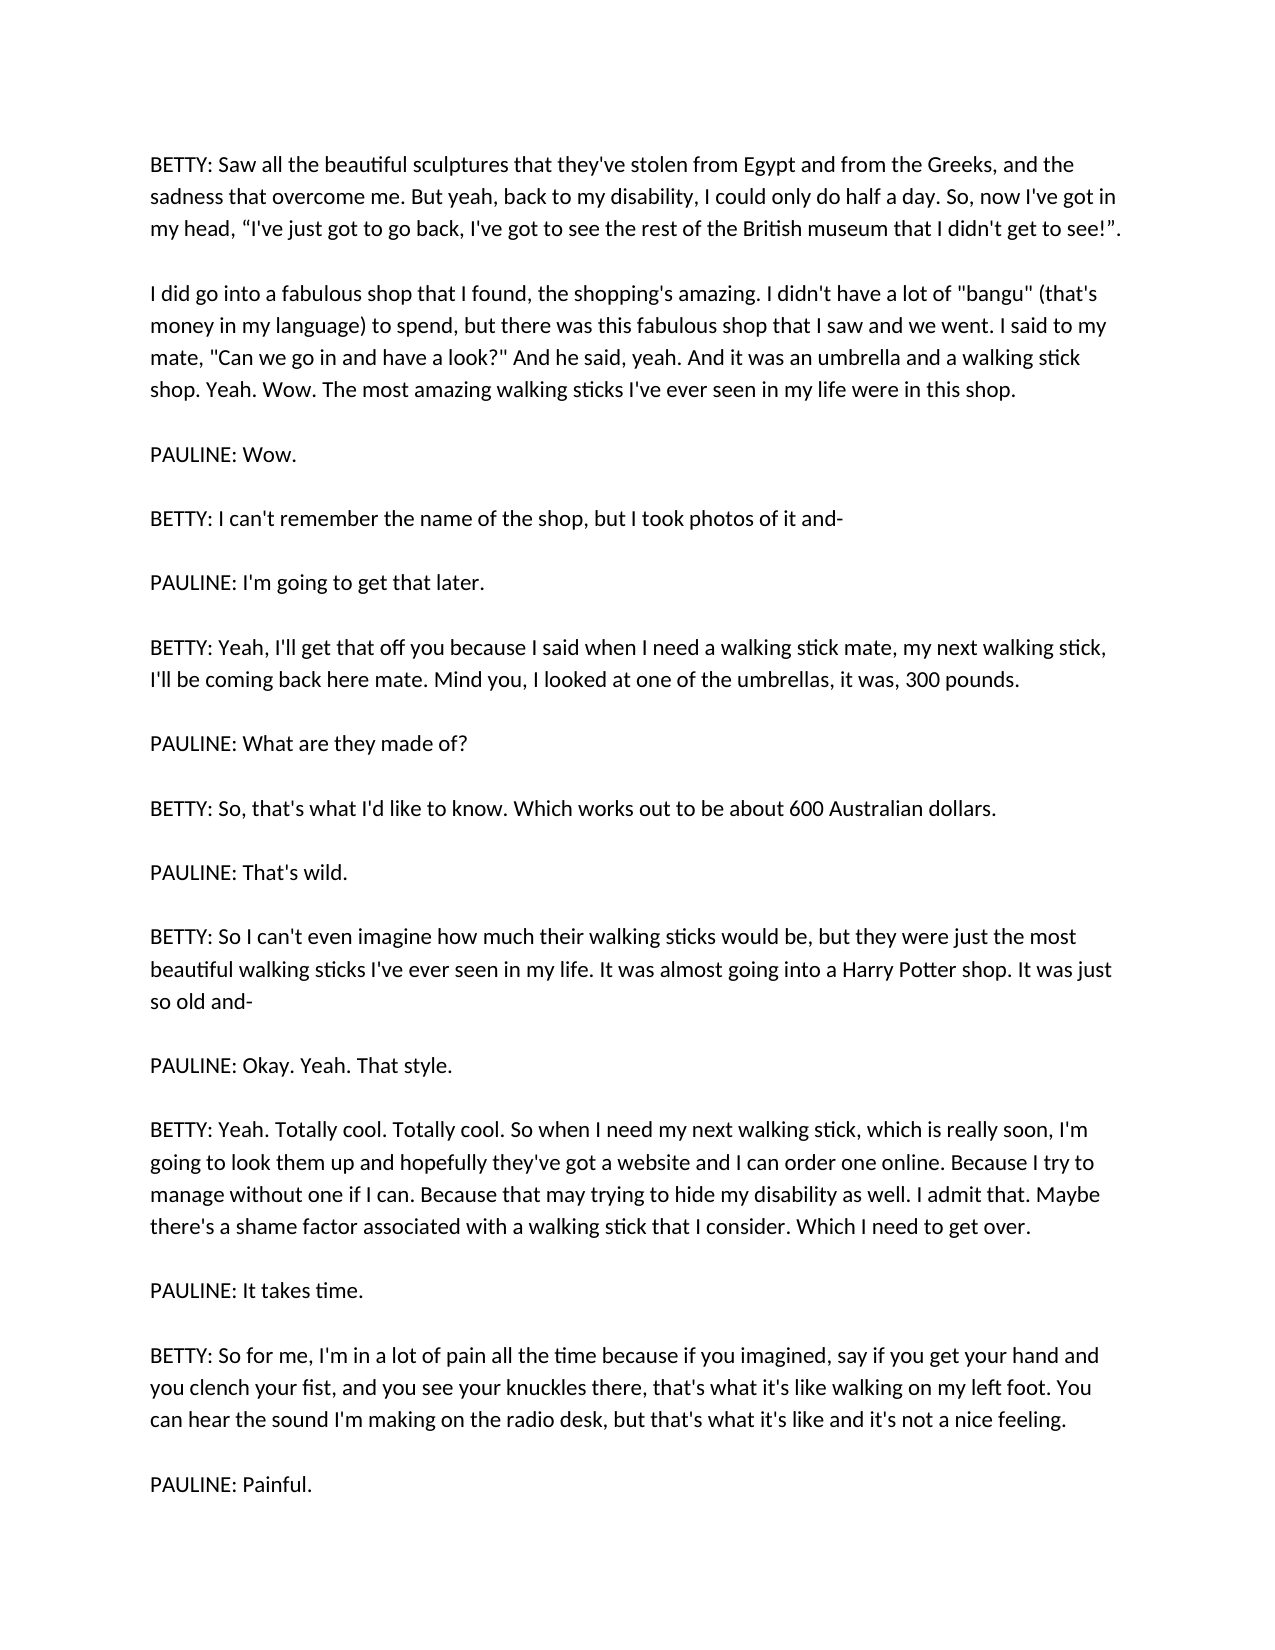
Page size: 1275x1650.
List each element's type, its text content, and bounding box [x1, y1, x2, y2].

text I did go into a fabulous shop that I found, the shopping's amazing. I didn't have a lot of "bangu" (that's money in my language) to spend, but there was this fabulous shop that I saw and we went. I said to my mate, "Can we go in and have a look?" And he said, yeah. And it was an umbrella and a walking stick shop. Yeah. Wow. The most amazing walking sticks I've ever seen in my life were in this shop. [150, 279, 1125, 403]
text PAULINE: I'm going to get that later. [150, 568, 1125, 596]
text PAULINE: Okay. Yeah. That style. [150, 1051, 1125, 1079]
text PAULINE: Painful. [150, 1470, 1125, 1498]
text PAULINE: Wow. [150, 440, 1125, 468]
text BETTY: Saw all the beautiful sculptures that they've stolen from Egypt and from the Greeks, and the sadness that overcome me. But yeah, back to my disability, I could only do half a day. So, now I've got in my head, “I've just got to go back, I've got to see the rest of the British museum that I didn't get to see!”. [150, 150, 1125, 242]
text BETTY: Yeah. Totally cool. Totally cool. So when I need my next walking stick, which is really soon, I'm going to look them up and hopefully they've got a website and I can order one online. Because I try to manage without one if I can. Because that may trying to hide my disability as well. I admit that. Maybe there's a shame factor associated with a walking stick that I consider. Which I need to get over. [150, 1116, 1125, 1240]
text BETTY: Yeah, I'll get that off you because I said when I need a walking stick mate, my next walking stick, I'll be coming back here mate. Mind you, I looked at one of the umbrellas, it was, 300 pounds. [150, 633, 1125, 693]
text BETTY: So for me, I'm in a lot of pain all the time because if you imagined, say if you get your hand and you clench your fist, and you see your knuckles there, that's what it's like walking on my left foot. You can hear the sound I'm making on the radio desk, but that's what it's like and it's not a nice feeling. [150, 1341, 1125, 1433]
text BETTY: So, that's what I'd like to know. Which works out to be about 600 Australian dollars. [150, 794, 1125, 822]
text PAULINE: That's wild. [150, 858, 1125, 886]
text BETTY: So I can't even imagine how much their walking sticks would be, but they were just the most beautiful walking sticks I've ever seen in my life. It was almost going into a Harry Potter shop. It was just so old and- [150, 922, 1125, 1015]
text PAULINE: It takes time. [150, 1277, 1125, 1304]
text PAULINE: What are they made of? [150, 729, 1125, 757]
text BETTY: I can't remember the name of the shop, but I took photos of it and- [150, 504, 1125, 532]
